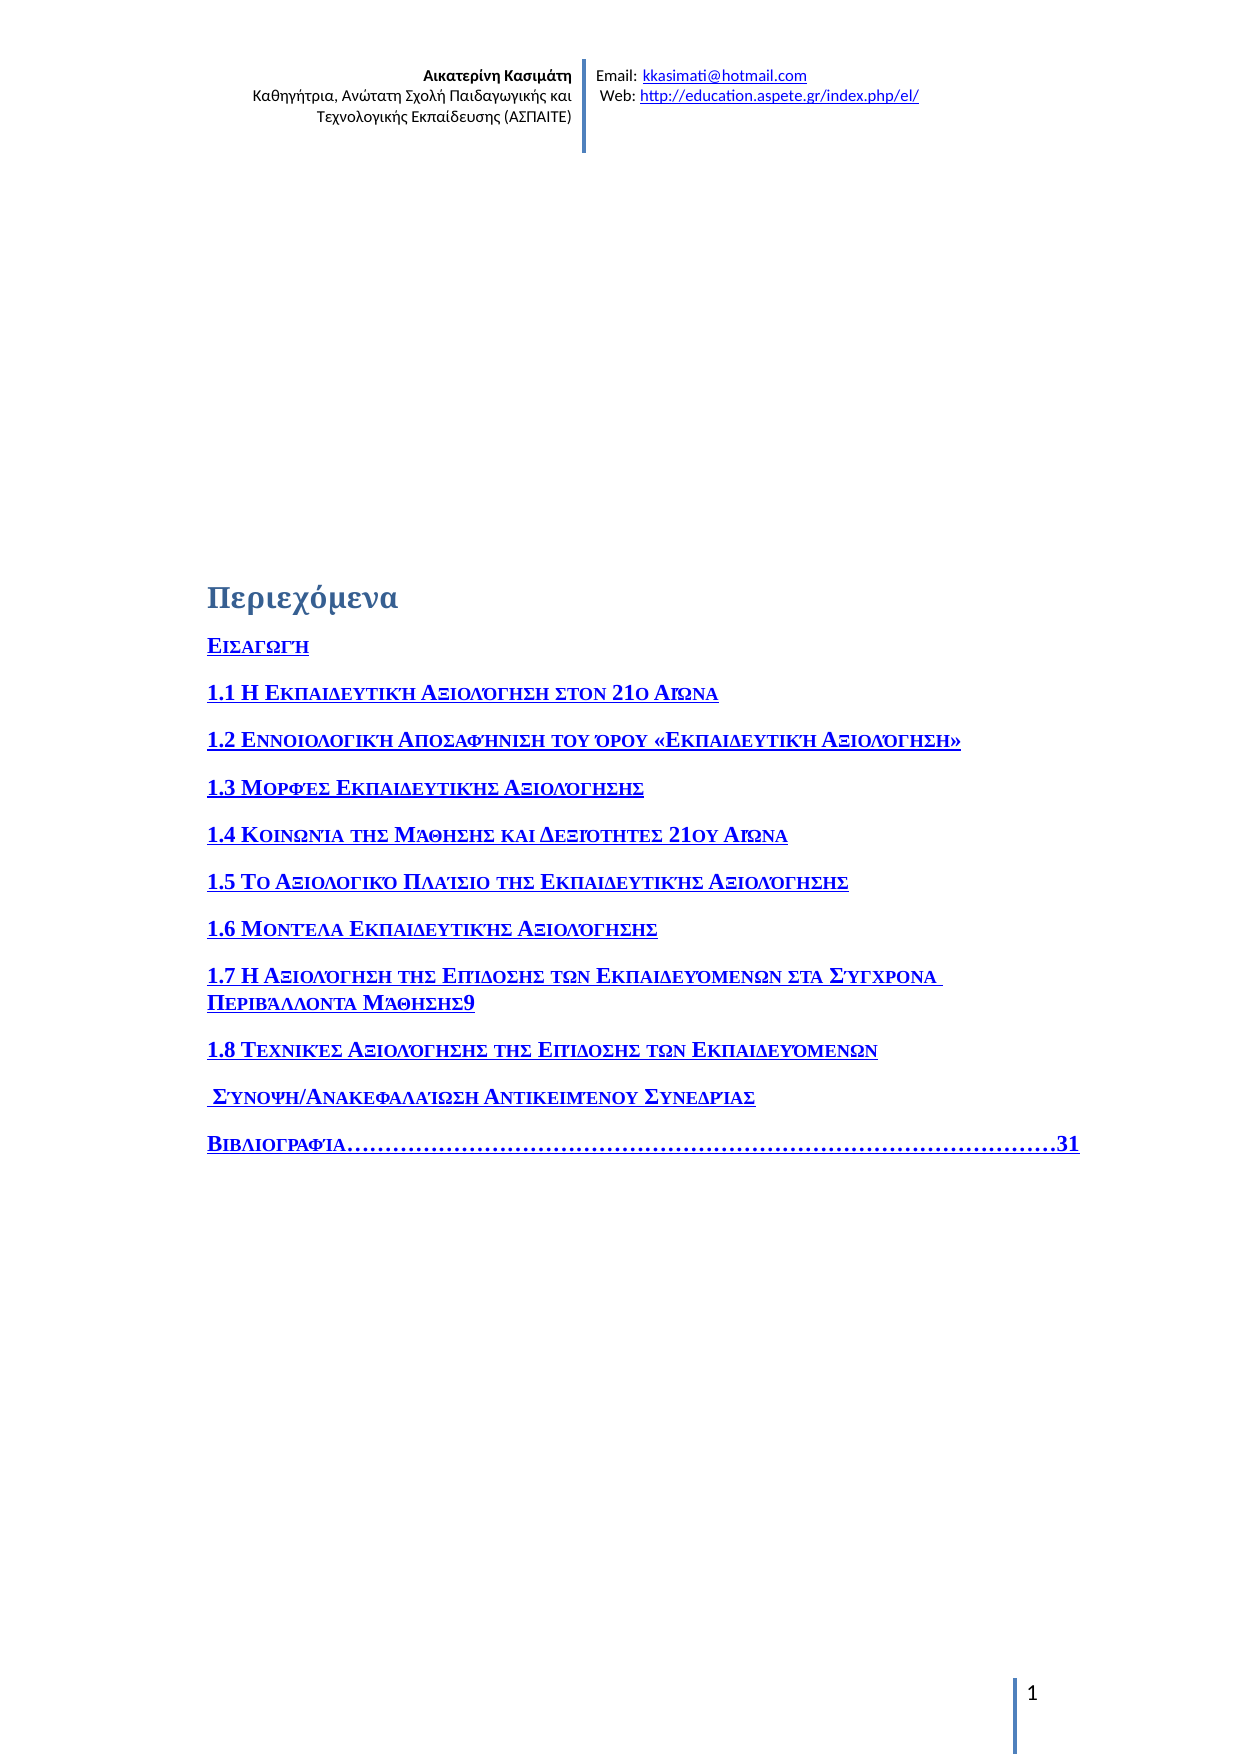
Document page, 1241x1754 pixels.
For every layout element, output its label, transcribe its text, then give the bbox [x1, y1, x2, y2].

text 1.5 Το Αξιολογικό Πλαίσιο της Εκπαιδευτικής Αξιολόγησης 9 [207, 868, 1092, 894]
text 1.4 Κοινωνία της Μάθησης και Δεξιότητες 21ου Αιώνα 7 [207, 821, 1092, 847]
subtitle Περιεχόμενα [207, 582, 1092, 615]
text 1.1 Η Εκπαιδευτική Αξιολόγηση στον 21ο Αιώνα 4 [207, 679, 1092, 706]
text 1.3 Μορφές Εκπαιδευτικής Αξιολόγησης 6 [207, 774, 1092, 800]
text 1.6 Μοντέλα Εκπαιδευτικής Αξιολόγησης Σφάλμα! Δεν έχει οριστεί σελιδοδείκτης. [207, 915, 1092, 942]
text 1.7 Η Αξιολόγηση της Επίδοσης των Εκπαιδευόμενων στα Σύγχρονα Περιβάλλοντα Μάθησης 19 [207, 962, 1092, 1015]
text Σύνοψη/Ανακεφαλαίωση Αντικειμένου Συνεδρίας 30 [207, 1083, 1092, 1109]
text Εισαγωγή Σφάλμα! Δεν έχει οριστεί σελιδοδείκτης. [207, 632, 1092, 658]
text 1.8 Τεχνικές Αξιολόγησης της Επίδοσης των Εκπαιδευόμενων 21 [207, 1036, 1092, 1062]
text 1.2 Εννοιολογική Αποσαφήνιση του όρου «Εκπαιδευτική Αξιολόγηση» Σφάλμα! Δεν έχει οριστεί σελιδοδείκτης. [207, 726, 1092, 753]
text Βιβλιογραφία…………………………………………………………………………………31 [207, 1130, 1092, 1157]
